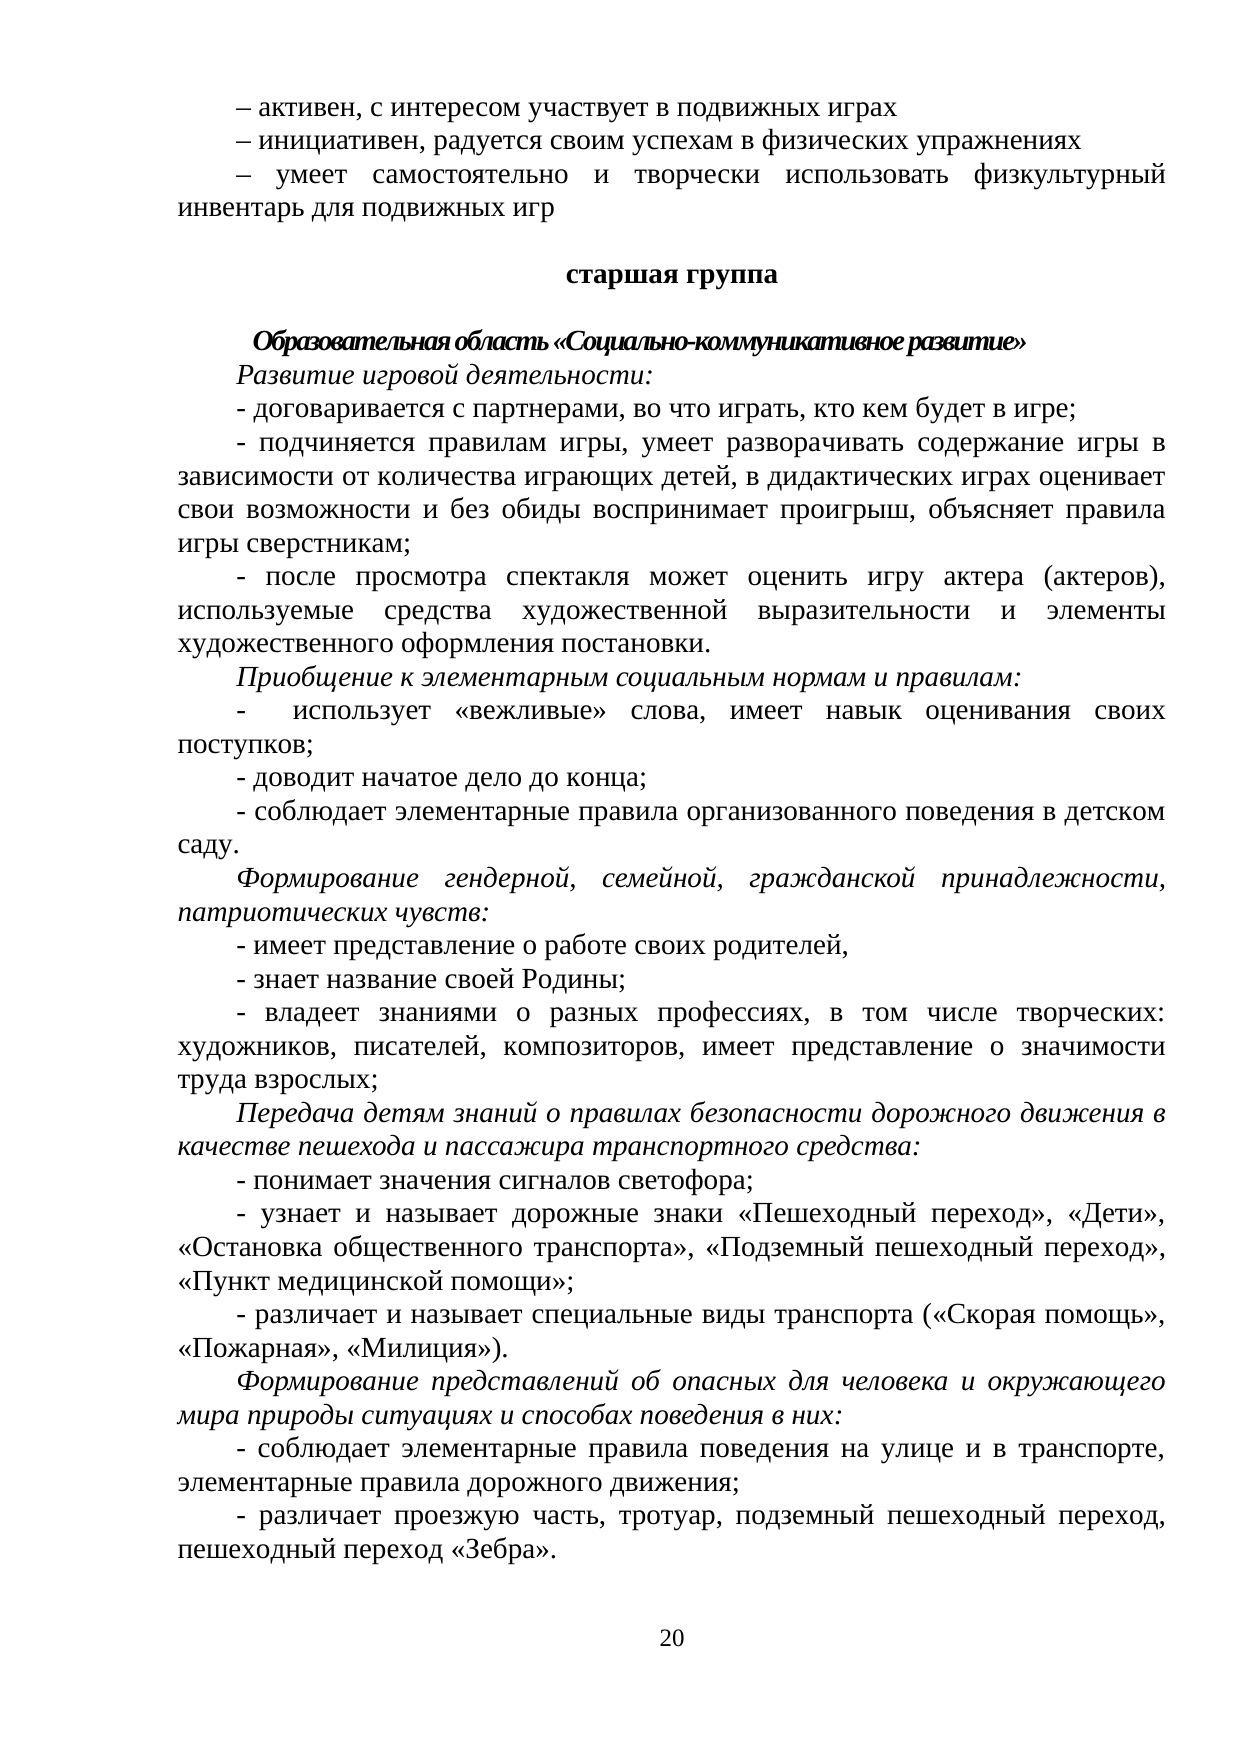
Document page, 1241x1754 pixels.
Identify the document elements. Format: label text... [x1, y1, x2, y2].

text - использует «вежливые» слова, имеет навык оценивания своих поступков; [177, 692, 1167, 759]
text Приобщение к элементарным социальным нормам и правилам: [177, 659, 1167, 692]
text Формирование представлений об опасных для человека и окружающего мира природы ситуациях и способах поведения в них: [177, 1363, 1167, 1430]
text - договаривается с партнерами, во что играть, кто кем будет в игре; [177, 391, 1167, 424]
text - подчиняется правилам игры, умеет разворачивать содержание игры в зависимости от количества играющих детей, в дидактических играх оценивает свои возможности и без обиды воспринимает проигрыш, объясняет правила игры сверстникам; [177, 424, 1167, 558]
text - различает и называет специальные виды транспорта («Скорая помощь», «Пожарная», «Милиция»). [177, 1296, 1167, 1363]
text - имеет представление о работе своих родителей, [177, 927, 1167, 961]
text - после просмотра спектакля может оценить игру актера (актеров), используемые средства художественной выразительности и элементы художественного оформления постановки. [177, 558, 1167, 659]
text Передача детям знаний о правилах безопасности дорожного движения в качестве пешехода и пассажира транспортного средства: [177, 1095, 1167, 1162]
text - различает проезжую часть, тротуар, подземный пешеходный переход, пешеходный переход «Зебра». [177, 1497, 1167, 1564]
text старшая группа [177, 256, 1167, 290]
text - узнает и называет дорожные знаки «Пешеходный переход», «Дети», «Остановка общественного транспорта», «Подземный пешеходный переход», «Пункт медицинской помощи»; [177, 1196, 1167, 1296]
text - соблюдает элементарные правила организованного поведения в детском саду. [177, 793, 1167, 860]
text - понимает значения сигналов светофора; [177, 1162, 1167, 1196]
text - соблюдает элементарные правила поведения на улице и в транспорте, элементарные правила дорожного движения; [177, 1430, 1167, 1497]
text Образовательная область «Социально-коммуникативное развитие» [177, 323, 1167, 357]
text - знает название своей Родины; [177, 961, 1167, 994]
text – инициативен, радуется своим успехам в физических упражнениях [177, 122, 1167, 156]
text – умеет самостоятельно и творчески использовать физкультурный инвентарь для подвижных игр [177, 156, 1167, 223]
text – активен, с интересом участвует в подвижных играх [177, 89, 1167, 122]
text - доводит начатое дело до конца; [177, 759, 1167, 793]
text - владеет знаниями о разных профессиях, в том числе творческих: художников, писателей, композиторов, имеет представление о значимости труда взрослых; [177, 994, 1167, 1095]
text Развитие игровой деятельности: [177, 357, 1167, 391]
text Формирование гендерной, семейной, гражданской принадлежности, патриотических чувств: [177, 860, 1167, 927]
